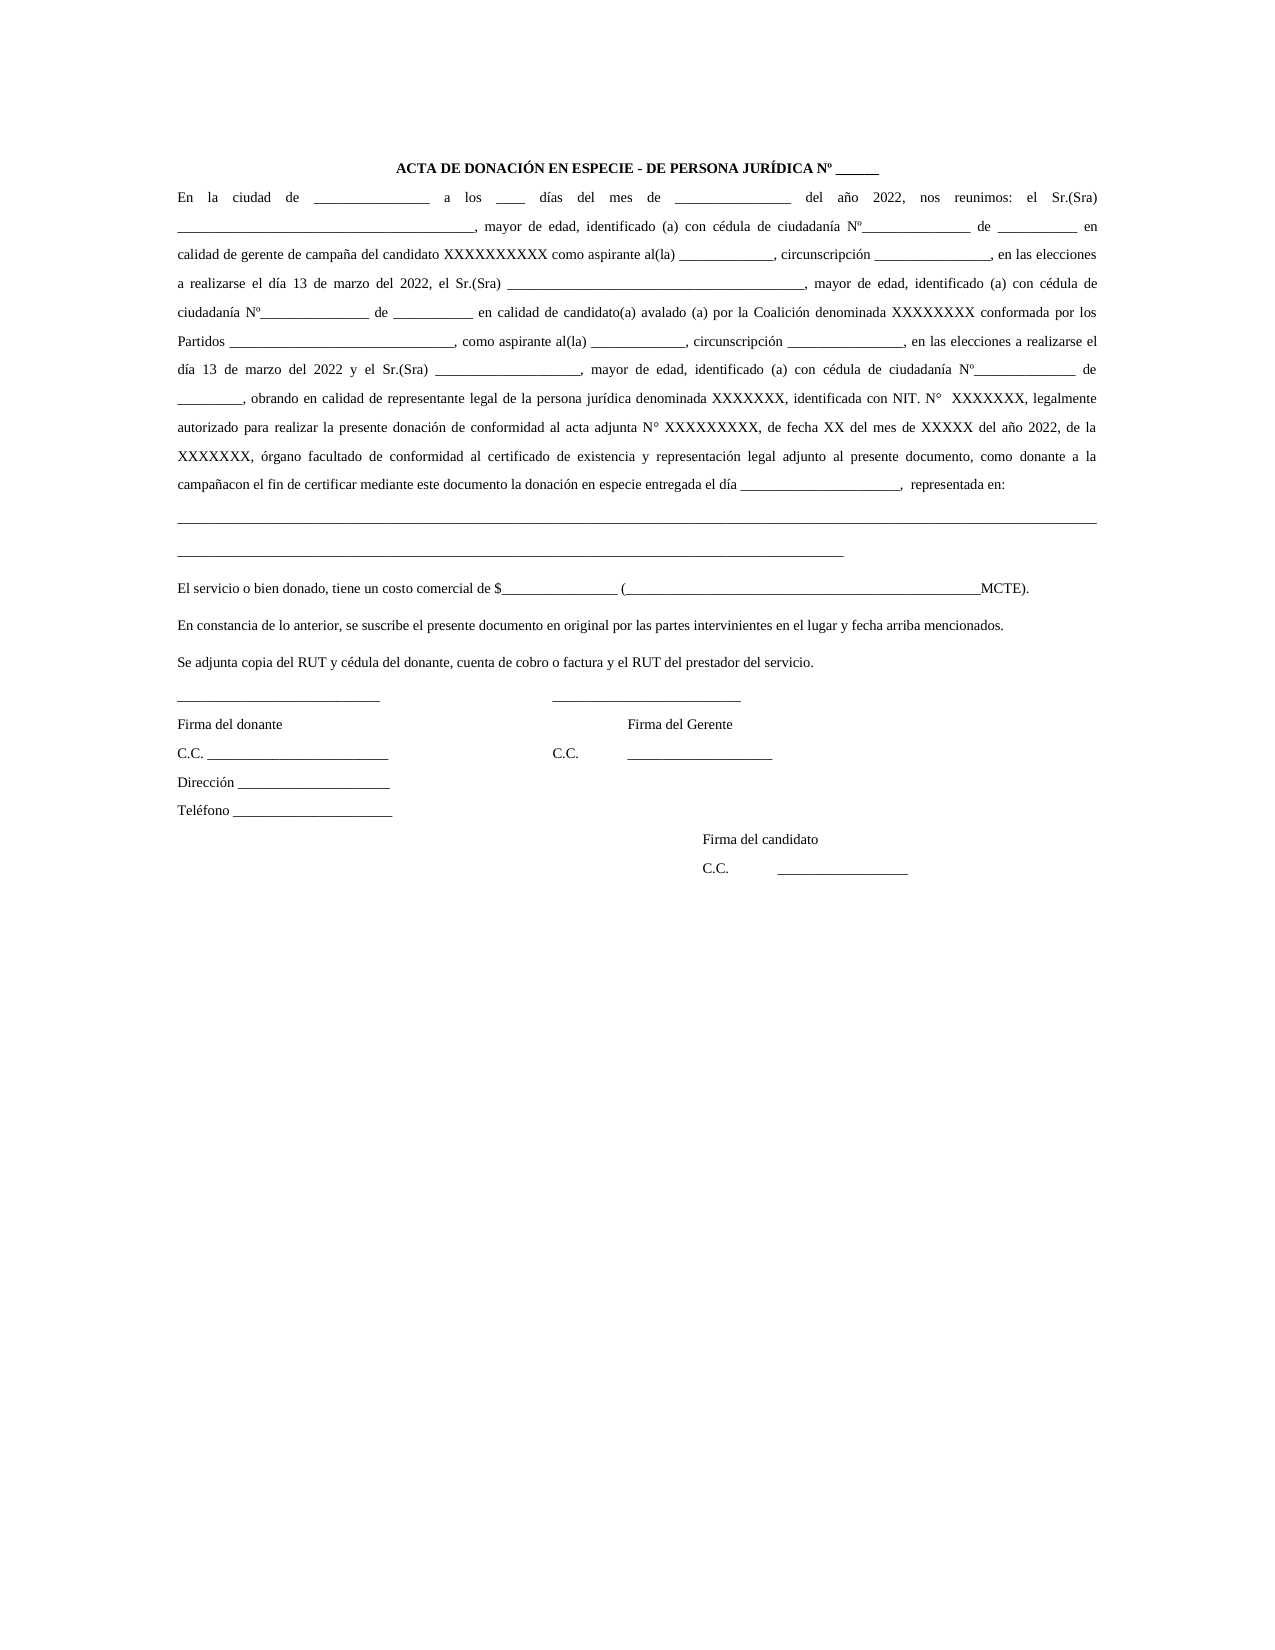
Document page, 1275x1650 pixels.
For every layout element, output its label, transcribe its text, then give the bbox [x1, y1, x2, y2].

text El servicio o bien donado, tiene un costo comercial de $________________ (_________________________________________________MCTE). [177, 567, 1098, 596]
text En la ciudad de ________________ a los ____ días del mes de ________________ del año 2022, nos reunimos: el Sr.(Sra) _________________________________________, mayor de edad, identificado (a) con cédula de ciudadanía Nº_______________ de ___________ en calidad de gerente de campaña del candidato XXXXXXXXXX como aspirante al(la) _____________, circunscripción ________________, en las elecciones a realizarse el día 13 de marzo del 2022, el Sr.(Sra) _________________________________________, mayor de edad, identificado (a) con cédula de ciudadanía Nº_______________ de ___________ en calidad de candidato(a) avalado (a) por la Coalición denominada XXXXXXXX conformada por los Partidos _______________________________, como aspirante al(la) _____________, circunscripción ________________, en las elecciones a realizarse el día 13 de marzo del 2022 y el Sr.(Sra) ____________________, mayor de edad, identificado (a) con cédula de ciudadanía Nº______________ de _________, obrando en calidad de representante legal de la persona jurídica denominada XXXXXXX, identificada con NIT. N° XXXXXXX, legalmente autorizado para realizar la presente donación de conformidad al acta adjunta N° XXXXXXXXX, de fecha XX del mes de XXXXX del año 2022, de la XXXXXXX, órgano facultado de conformidad al certificado de existencia y representación legal adjunto al presente documento, como donante a la campañacon el fin de certificar mediante este documento la donación en especie entregada el día ______________________, representada en: [177, 177, 1098, 493]
text Firma del donante Firma del Gerente [177, 704, 1098, 733]
text Dirección _____________________ [177, 761, 1098, 790]
text C.C. __________________ [627, 848, 1098, 876]
text ___________________________________________________________________________________________________________________________________________________________________________________________________________________________ [177, 497, 1098, 559]
text Teléfono ______________________ [177, 790, 1098, 819]
text Firma del candidato [177, 819, 1098, 848]
text ACTA DE DONACIÓN EN ESPECIE - DE PERSONA JURÍDICA Nº ______ [177, 148, 1098, 176]
text C.C. _________________________ C.C. ____________________ [177, 733, 1098, 761]
text ____________________________ __________________________ [177, 675, 1098, 704]
text Se adjunta copia del RUT y cédula del donante, cuenta de cobro o factura y el RUT del prestador del servicio. [177, 642, 1098, 671]
text En constancia de lo anterior, se suscribe el presente documento en original por las partes intervinientes en el lugar y fecha arriba mencionados. [177, 605, 1098, 633]
